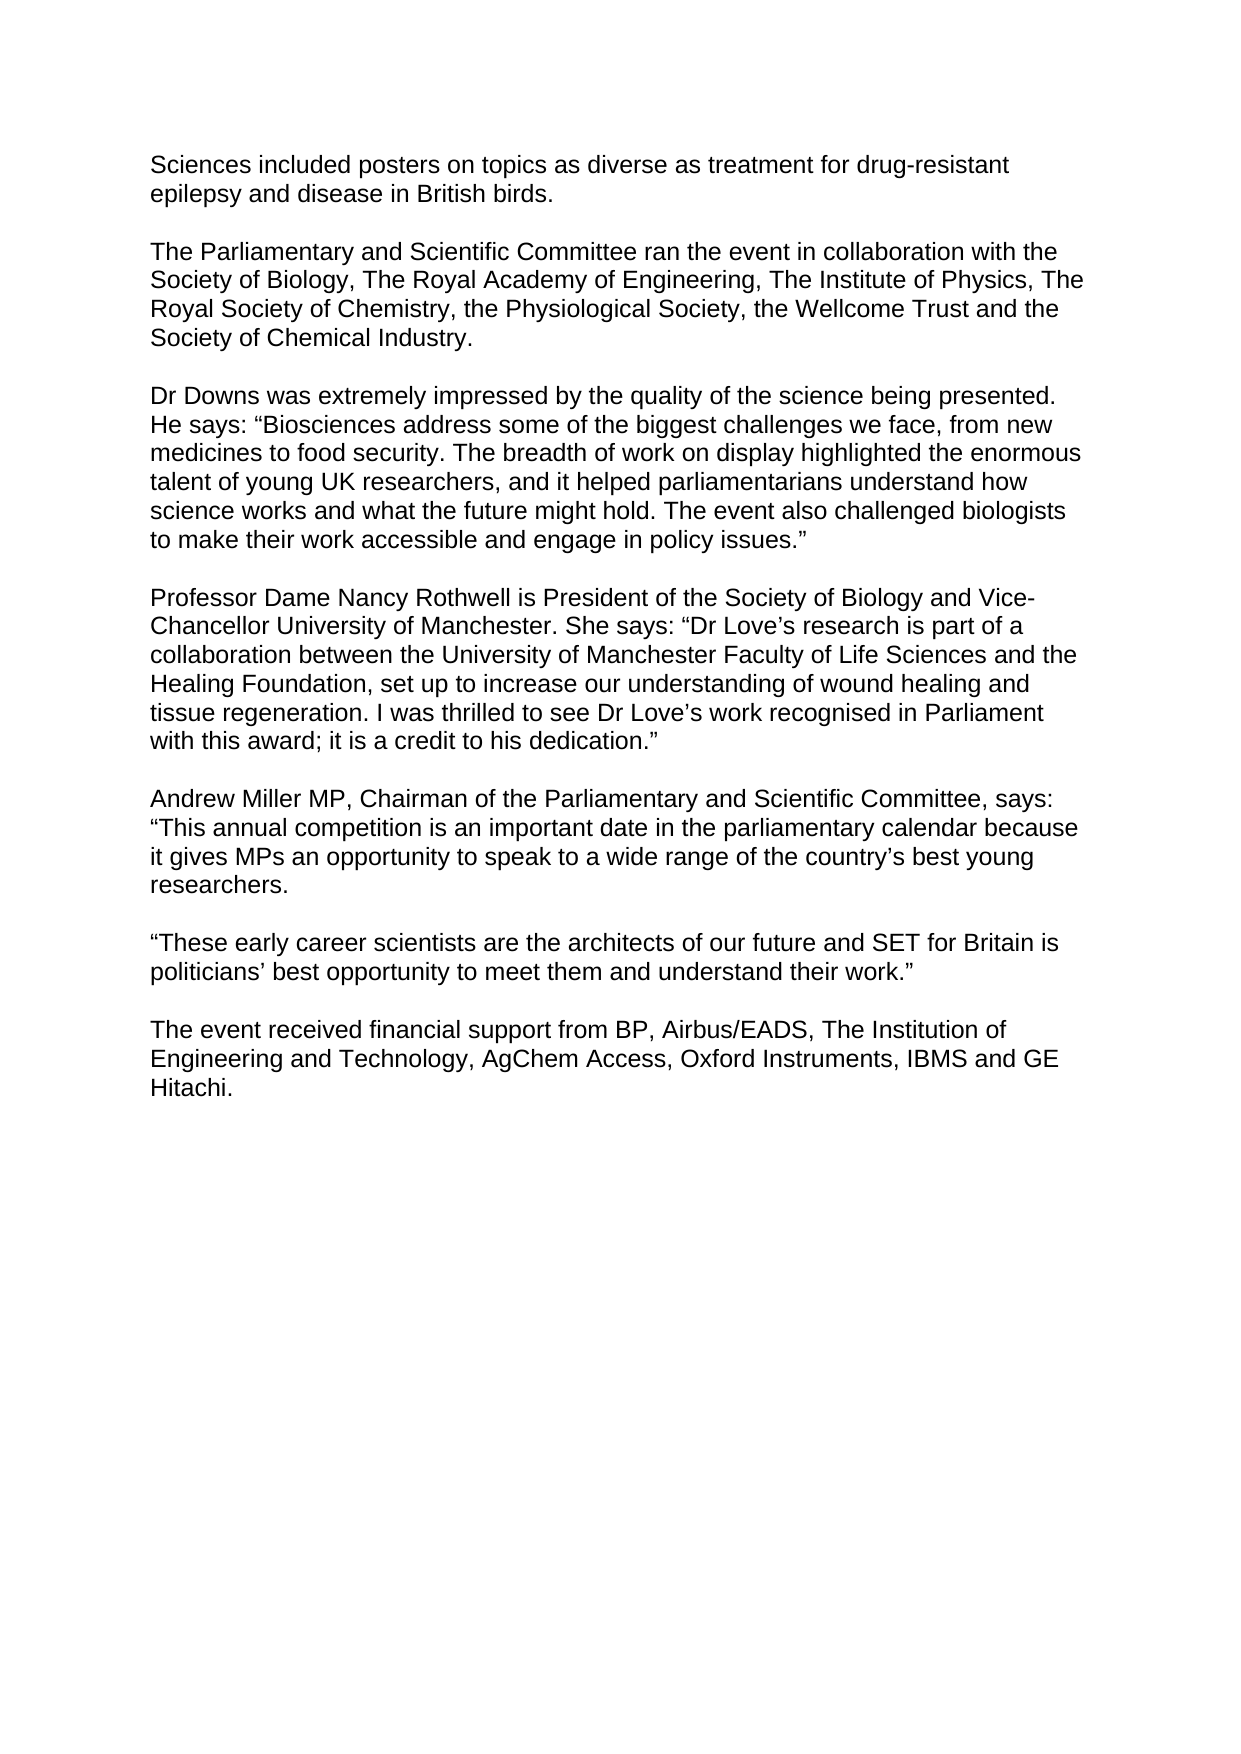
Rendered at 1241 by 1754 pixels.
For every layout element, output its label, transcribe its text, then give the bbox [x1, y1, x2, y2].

text Professor Dame Nancy Rothwell is President of the Society of Biology and Vice-Chancellor University of Manchester. She says: “Dr Love’s research is part of a collaboration between the University of Manchester Faculty of Life Sciences and the Healing Foundation, set up to increase our understanding of wound healing and tissue regeneration. I was thrilled to see Dr Love’s work recognised in Parliament with this award; it is a credit to his dedication.” [150, 582, 1090, 755]
text The event received financial support from BP, Airbus/EADS, The Institution of Engineering and Technology, AgChem Access, Oxford Instruments, IBMS and GE Hitachi. [150, 1015, 1090, 1101]
text Andrew Miller MP, Chairman of the Parliamentary and Scientific Committee, says: “This annual competition is an important date in the parliamentary calendar because it gives MPs an opportunity to speak to a wide range of the country’s best young researchers. [150, 784, 1090, 899]
text Dr Downs was extremely impressed by the quality of the science being presented. He says: “Biosciences address some of the biggest challenges we face, from new medicines to food security. The breadth of work on display highlighted the enormous talent of young UK researchers, and it helped parliamentarians understand how science works and what the future might hold. The event also challenged biologists to make their work accessible and engage in policy issues.” [150, 381, 1090, 553]
text The Parliamentary and Scientific Committee ran the event in collaboration with the Society of Biology, The Royal Academy of Engineering, The Institute of Physics, The Royal Society of Chemistry, the Physiological Society, the Wellcome Trust and the Society of Chemical Industry. [150, 237, 1090, 352]
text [150, 150, 1090, 207]
text “These early career scientists are the architects of our future and SET for Britain is politicians’ best opportunity to meet them and understand their work.” [150, 928, 1090, 986]
